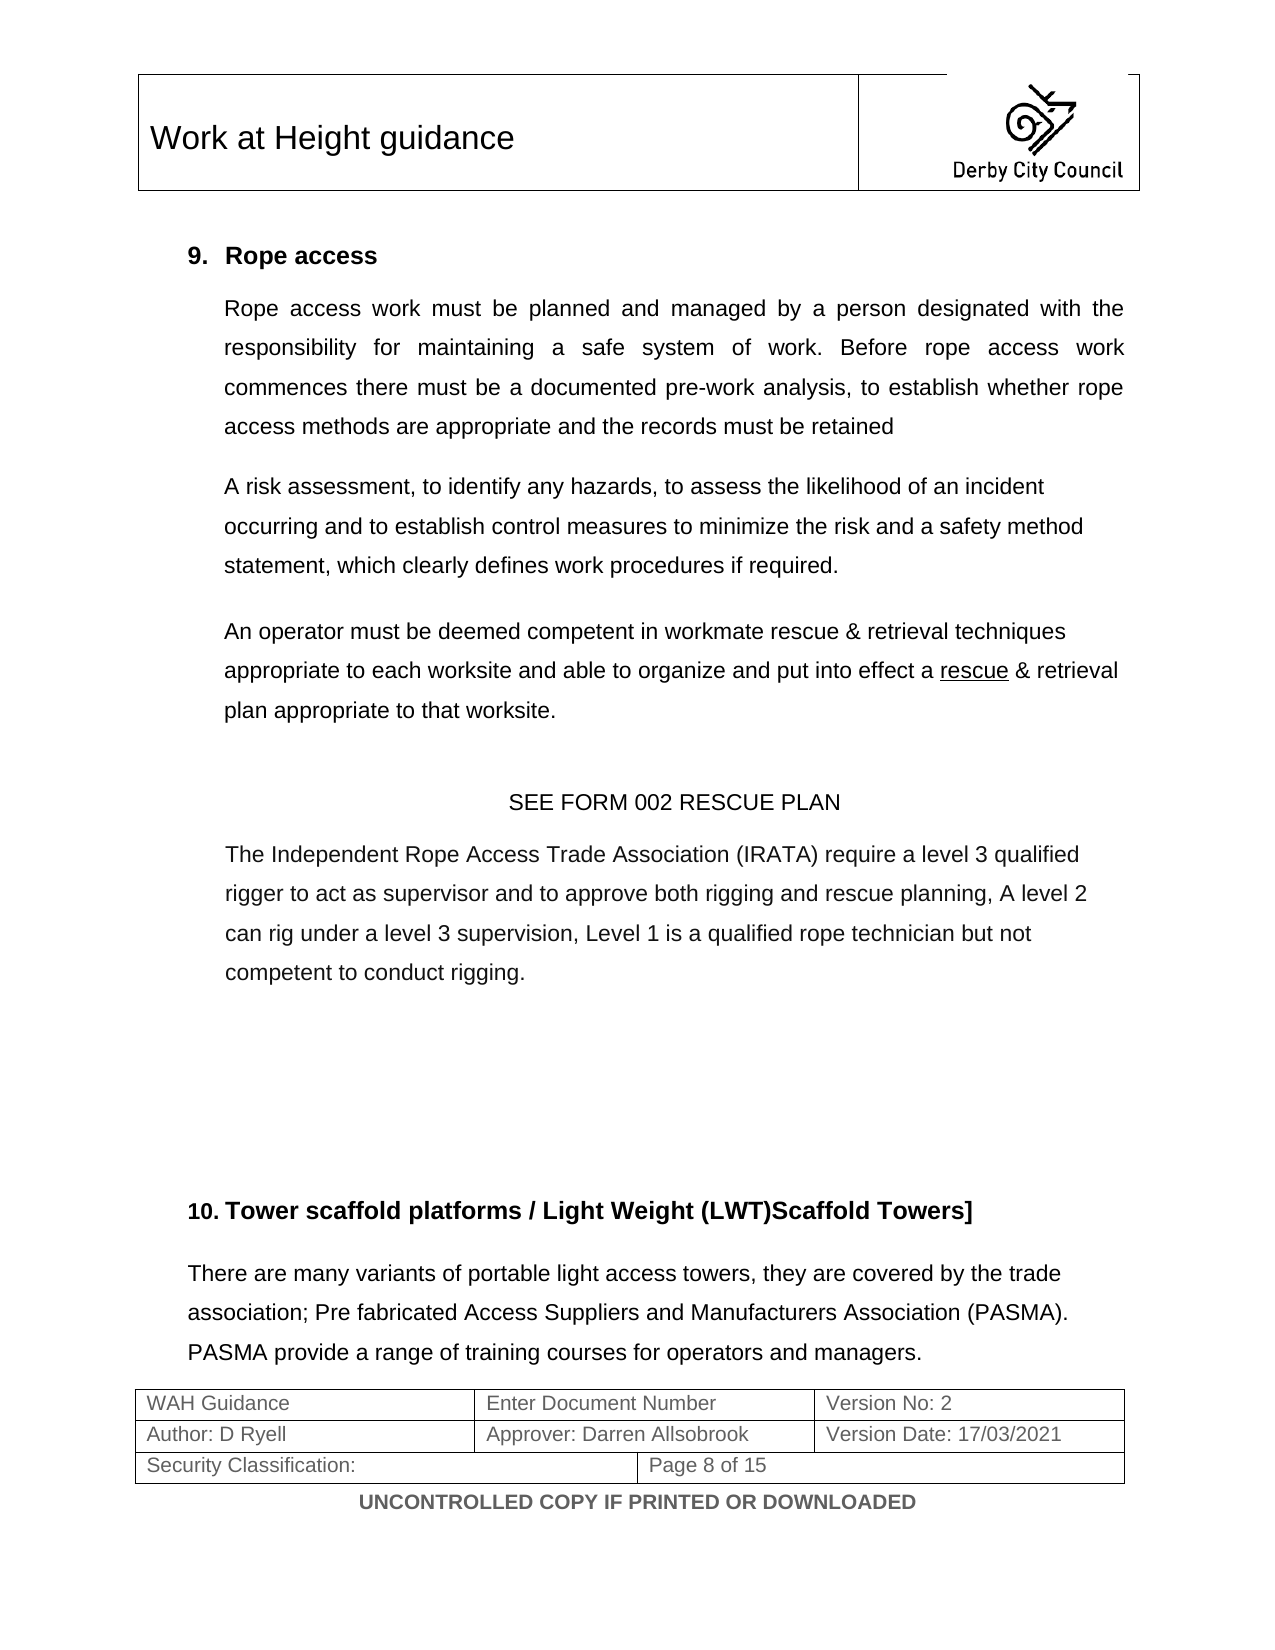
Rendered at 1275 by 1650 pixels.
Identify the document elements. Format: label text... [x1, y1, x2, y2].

list Tower scaffold platforms / Light Weight (LWT)Scaffold Towers] [187, 1196, 1125, 1225]
list The Independent Rope Access Trade Association (IRATA) require a level 3 qualified rigger to act as supervisor and to approve both rigging and rescue planning, A level 2 can rig under a level 3 supervision, Level 1 is a qualified rope technician but not competent to conduct rigging. [225, 841, 1125, 985]
picture [947, 74, 1129, 190]
text Rope access work must be planned and managed by a person designated with the responsibility for maintaining a safe system of work. Before rope access work commences there must be a documented pre-work analysis, to establish whether rope access methods are appropriate and the records must be retained [224, 294, 1125, 439]
list A risk assessment, to identify any hazards, to assess the likelihood of an incident occurring and to establish control measures to minimize the risk and a safety method statement, which clearly defines work procedures if required. [224, 473, 1125, 578]
list Rope access [187, 241, 1125, 269]
list SEE FORM 002 RESCUE PLAN [224, 788, 1125, 815]
text There are many variants of portable light access towers, they are covered by the trade association; Pre fabricated Access Suppliers and Manufacturers Association (PASMA). PASMA provide a range of training courses for operators and managers. [187, 1260, 1125, 1365]
list An operator must be deemed competent in workmate rescue & retrieval techniques appropriate to each worksite and able to organize and put into effect a rescue & retrieval plan appropriate to that worksite. [224, 618, 1125, 723]
